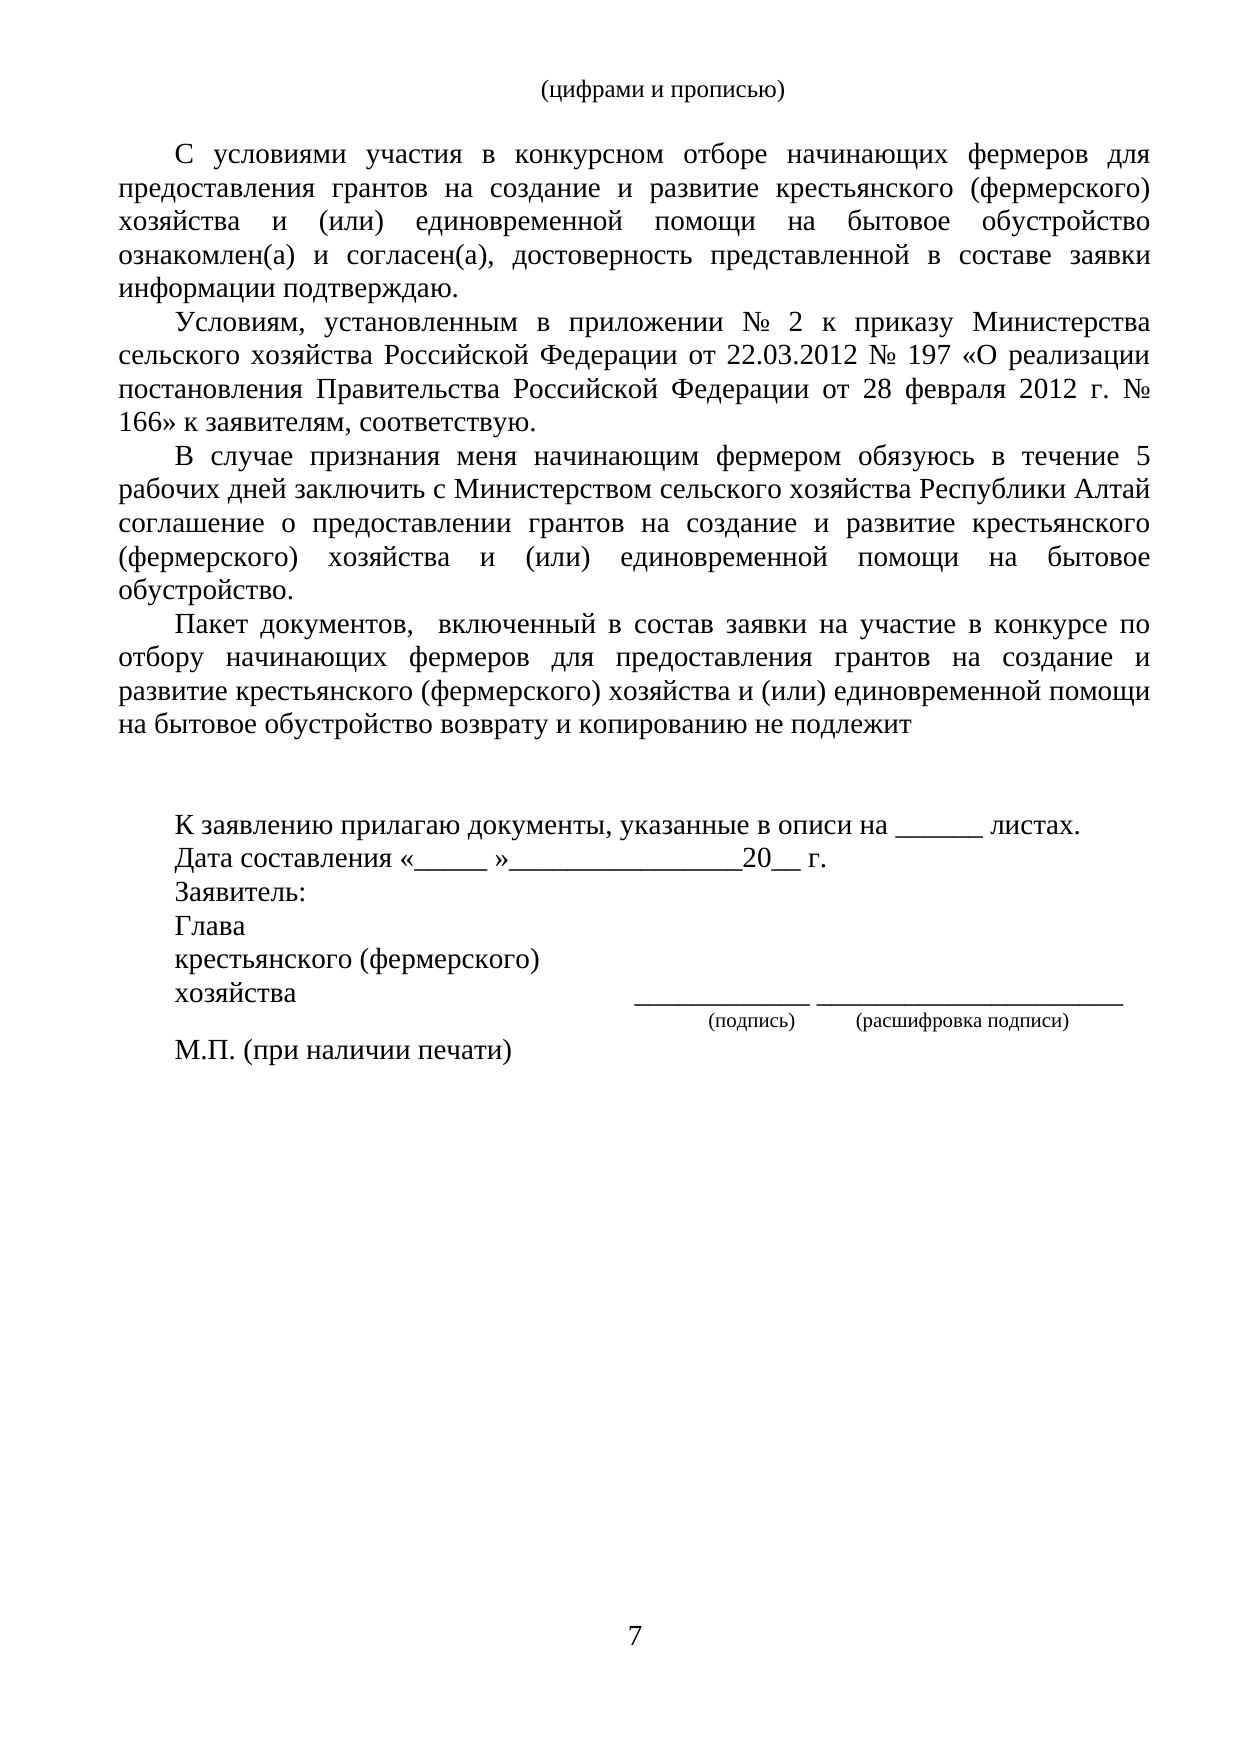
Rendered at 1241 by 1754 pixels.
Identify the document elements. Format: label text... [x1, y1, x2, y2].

text Дата составления «_____ »________________20__ г. [118, 841, 1152, 874]
text хозяйства ____________ _____________________ [118, 975, 1152, 1008]
text крестьянского (фермерского) [118, 941, 1152, 975]
text (подпись) (расшифровка подписи) [634, 1008, 1152, 1032]
text В случае признания меня начинающим фермером обязуюсь в течение 5 рабочих дней заключить с Министерством сельского хозяйства Республики Алтай соглашение о предоставлении грантов на создание и развитие крестьянского (фермерского) хозяйства и (или) единовременной помощи на бытовое обустройство. [118, 438, 1152, 606]
text Заявитель: [118, 874, 1152, 908]
text Пакет документов, включенный в состав заявки на участие в конкурсе по отбору начинающих фермеров для предоставления грантов на создание и развитие крестьянского (фермерского) хозяйства и (или) единовременной помощи на бытовое обустройство возврату и копированию не подлежит [118, 606, 1152, 740]
text С условиями участия в конкурсном отборе начинающих фермеров для предоставления грантов на создание и развитие крестьянского (фермерского) хозяйства и (или) единовременной помощи на бытовое обустройство ознакомлен(а) и согласен(а), достоверность представленной в составе заявки информации подтверждаю. [118, 136, 1152, 304]
text К заявлению прилагаю документы, указанные в описи на ______ листах. [118, 807, 1152, 841]
text (цифрами и прописью) [118, 74, 1152, 103]
text Глава [118, 908, 1152, 941]
text М.П. (при наличии печати) [118, 1032, 1152, 1066]
text Условиям, установленным в приложении № 2 к приказу Министерства сельского хозяйства Российской Федерации от 22.03.2012 № 197 «О реализации постановления Правительства Российской Федерации от 28 февраля 2012 г. № 166» к заявителям, соответствую. [118, 304, 1152, 438]
